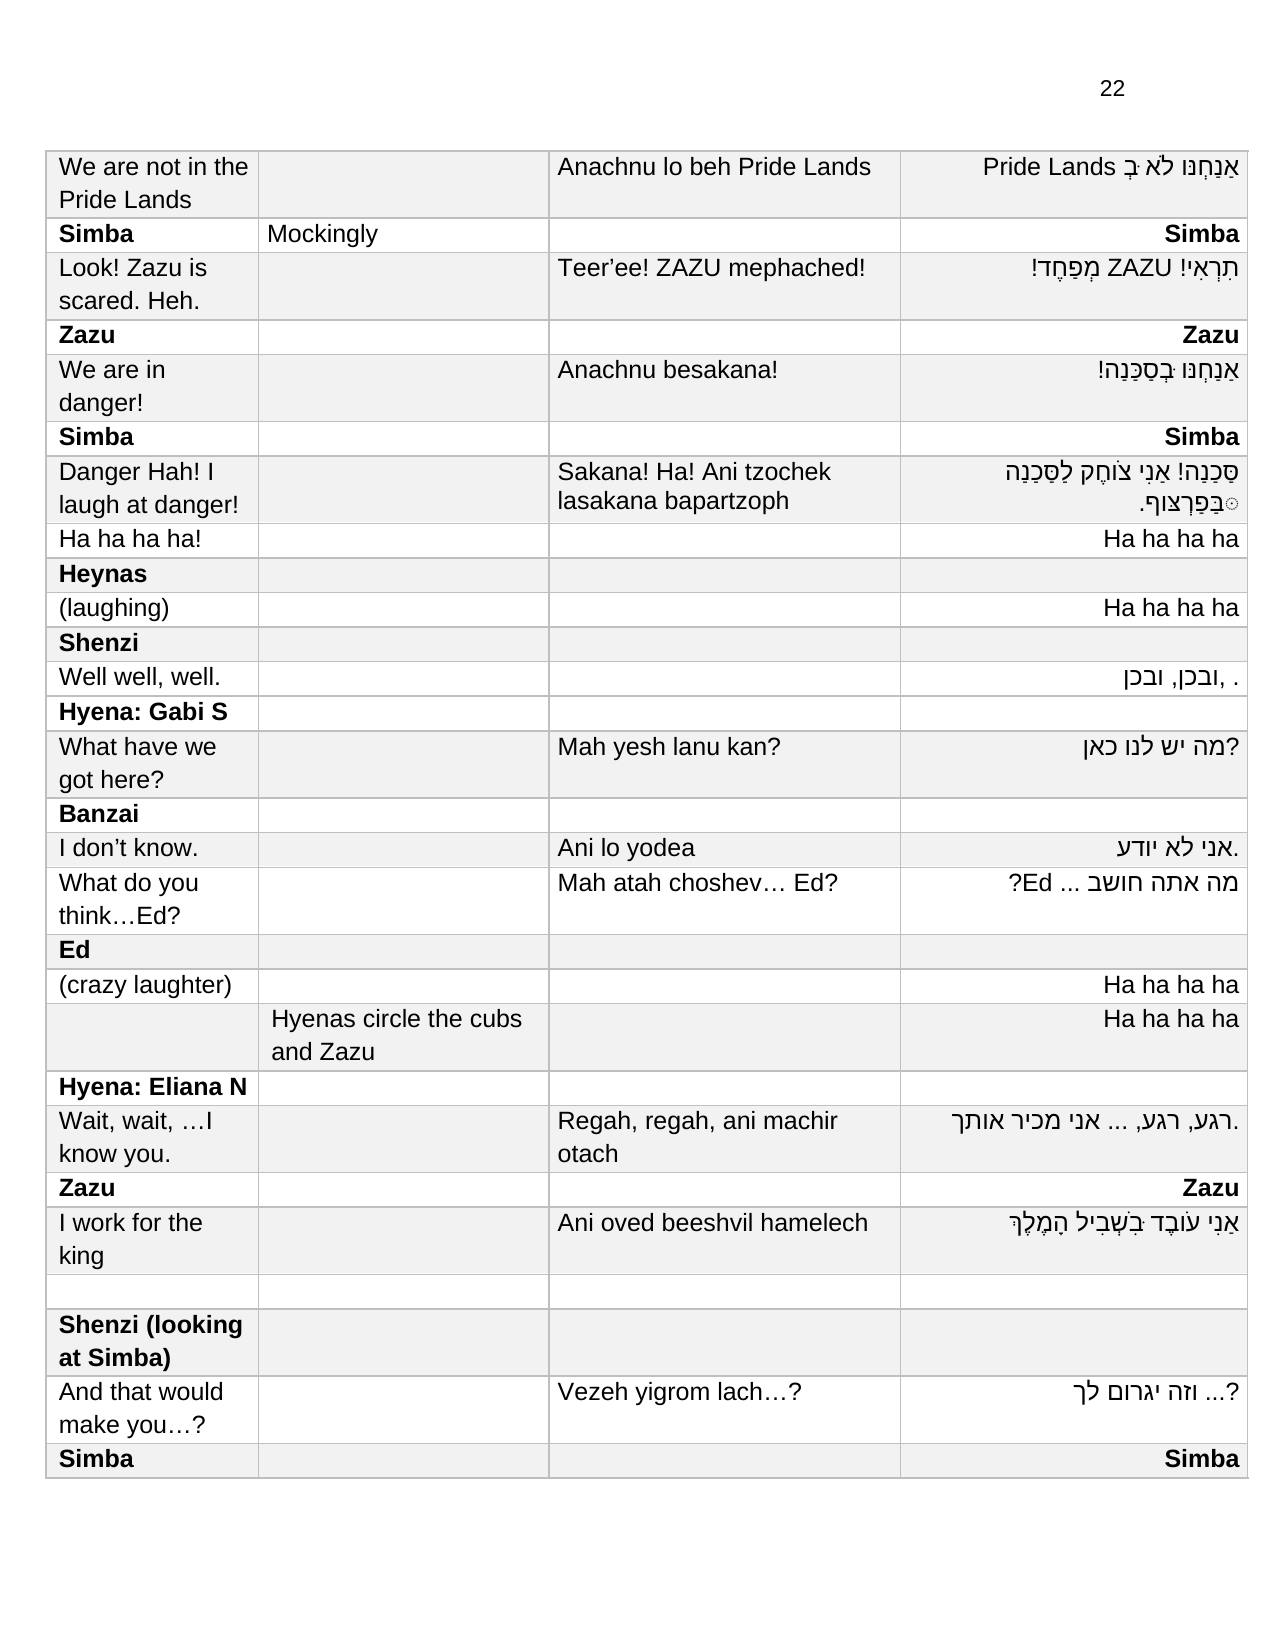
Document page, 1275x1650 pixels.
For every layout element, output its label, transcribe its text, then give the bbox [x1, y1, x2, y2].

table_cell Heynas [47, 559, 258, 592]
table_cell What have we got here? [47, 732, 258, 797]
table_cell Simba [47, 1444, 258, 1477]
table_cell Mah yesh lanu kan? [550, 732, 900, 797]
table_cell [259, 1208, 548, 1273]
table_cell Ed [47, 935, 258, 968]
table_cell רגע, רגע, ... אני מכיר אותך. [901, 1106, 1247, 1172]
table_cell [550, 219, 900, 252]
table_cell Ha ha ha ha [901, 524, 1247, 557]
table_cell Wait, wait, …I know you. [47, 1106, 258, 1172]
table_cell [550, 524, 900, 557]
table_cell [259, 1310, 548, 1375]
table_cell We are in danger! [47, 355, 258, 421]
table_cell Danger Hah! I laugh at danger! [47, 457, 258, 522]
table_cell [901, 1072, 1247, 1104]
table_cell [259, 628, 548, 661]
table_cell Mah atah choshev… Ed? [550, 868, 900, 933]
table_cell Mockingly [259, 219, 548, 252]
table_cell אַנִי עֹובֶד ּבִׁשְבִיל הָמֶלֶךְ [901, 1208, 1247, 1273]
table_cell Hyenas circle the cubs and Zazu [259, 1004, 548, 1070]
table_cell Ha ha ha ha! [47, 524, 258, 557]
table_cell Simba [901, 219, 1247, 252]
table_cell Simba [47, 422, 258, 455]
table_cell [259, 524, 548, 557]
table_cell סַּכַנַה! אַנִי צֹוחֶק לַסַּכַנַה ּבַּפַרְצּוף. [901, 457, 1247, 522]
table_cell [550, 1310, 900, 1375]
table_cell Look! Zazu is scared. Heh. [47, 253, 258, 319]
table_cell [259, 799, 548, 832]
table_cell מה יש לנו כאן? [901, 732, 1247, 797]
table_cell [550, 799, 900, 832]
table_cell (crazy laughter) [47, 970, 258, 1003]
table_cell Simba [901, 1444, 1247, 1477]
table_cell [550, 935, 900, 968]
table_cell We are not in the Pride Lands [47, 152, 258, 217]
table_cell [901, 628, 1247, 661]
table_cell I work for the king [47, 1208, 258, 1273]
table_cell Zazu [901, 1173, 1247, 1206]
table_cell [259, 662, 548, 695]
table_cell Ani lo yodea [550, 833, 900, 866]
table_cell Ha ha ha ha [901, 970, 1247, 1003]
table_cell Simba [47, 219, 258, 252]
table_cell [259, 697, 548, 730]
table_cell [259, 732, 548, 797]
table_cell [259, 935, 548, 968]
table_cell [259, 457, 548, 522]
table_cell [550, 697, 900, 730]
table_cell [259, 1444, 548, 1477]
table_cell Well well, well. [47, 662, 258, 695]
table_cell [259, 1173, 548, 1206]
table_cell And that would make you…? [47, 1377, 258, 1442]
table_cell תִרְאִי! ZAZU מְפַחֶד! [901, 253, 1247, 319]
table_cell וזה יגרום לך ...? [901, 1377, 1247, 1442]
table_cell [259, 593, 548, 626]
table_cell ובכן, ובכן, . [901, 662, 1247, 695]
table_cell [550, 1004, 900, 1070]
table_cell Anachnu besakana! [550, 355, 900, 421]
table_cell [259, 1377, 548, 1442]
table_cell Ani oved beeshvil hamelech [550, 1208, 900, 1273]
table_cell [550, 1173, 900, 1206]
table_cell Anachnu lo beh Pride Lands [550, 152, 900, 217]
table_cell Simba [901, 422, 1247, 455]
table_cell [550, 662, 900, 695]
table_cell אני לא יודע. [901, 833, 1247, 866]
table_cell I don’t know. [47, 833, 258, 866]
table_cell [259, 1106, 548, 1172]
table_cell [259, 152, 548, 217]
table_cell [550, 970, 900, 1003]
table_cell (laughing) [47, 593, 258, 626]
table_cell [47, 1004, 258, 1070]
table_cell [550, 1444, 900, 1477]
table_cell [259, 253, 548, 319]
table_cell Vezeh yigrom lach…? [550, 1377, 900, 1442]
table_cell [259, 559, 548, 592]
table_cell אַנַחְנּו ּבְסַכַּנַה! [901, 355, 1247, 421]
table_cell Zazu [47, 321, 258, 353]
table_cell Shenzi (looking at Simba) [47, 1310, 258, 1375]
table_cell [550, 321, 900, 353]
table_cell Sakana! Ha! Ani tzochek lasakana bapartzoph [550, 457, 900, 522]
table_cell [259, 422, 548, 455]
table_cell [550, 1275, 900, 1308]
table_cell [550, 422, 900, 455]
table_cell Banzai [47, 799, 258, 832]
table_cell [901, 1310, 1247, 1375]
table_cell What do you think…Ed? [47, 868, 258, 933]
table_cell Ha ha ha ha [901, 593, 1247, 626]
table_cell Teer’ee! ZAZU mephached! [550, 253, 900, 319]
table_cell Zazu [47, 1173, 258, 1206]
table_cell Hyena: Gabi S [47, 697, 258, 730]
table_cell Ha ha ha ha [901, 1004, 1247, 1070]
table_cell [550, 628, 900, 661]
table_cell [901, 935, 1247, 968]
table_cell [901, 559, 1247, 592]
table_cell [259, 1275, 548, 1308]
table_cell Zazu [901, 321, 1247, 353]
table_cell [259, 868, 548, 933]
table_cell [259, 321, 548, 353]
table_cell אַנַחְנּו לֹא ּבְ Pride Lands [901, 152, 1247, 217]
table_cell Regah, regah, ani machir otach [550, 1106, 900, 1172]
table_cell [901, 1275, 1247, 1308]
table_cell [259, 833, 548, 866]
table_cell [259, 355, 548, 421]
table_cell [259, 1072, 548, 1104]
table_cell [550, 559, 900, 592]
table_cell Shenzi [47, 628, 258, 661]
table_cell [47, 1275, 258, 1308]
table_cell Hyena: Eliana N [47, 1072, 258, 1104]
table_cell [901, 697, 1247, 730]
table_cell [901, 799, 1247, 832]
table_cell מה אתה חושב ... Ed? [901, 868, 1247, 933]
table_cell [550, 1072, 900, 1104]
table_cell [259, 970, 548, 1003]
table_cell [550, 593, 900, 626]
